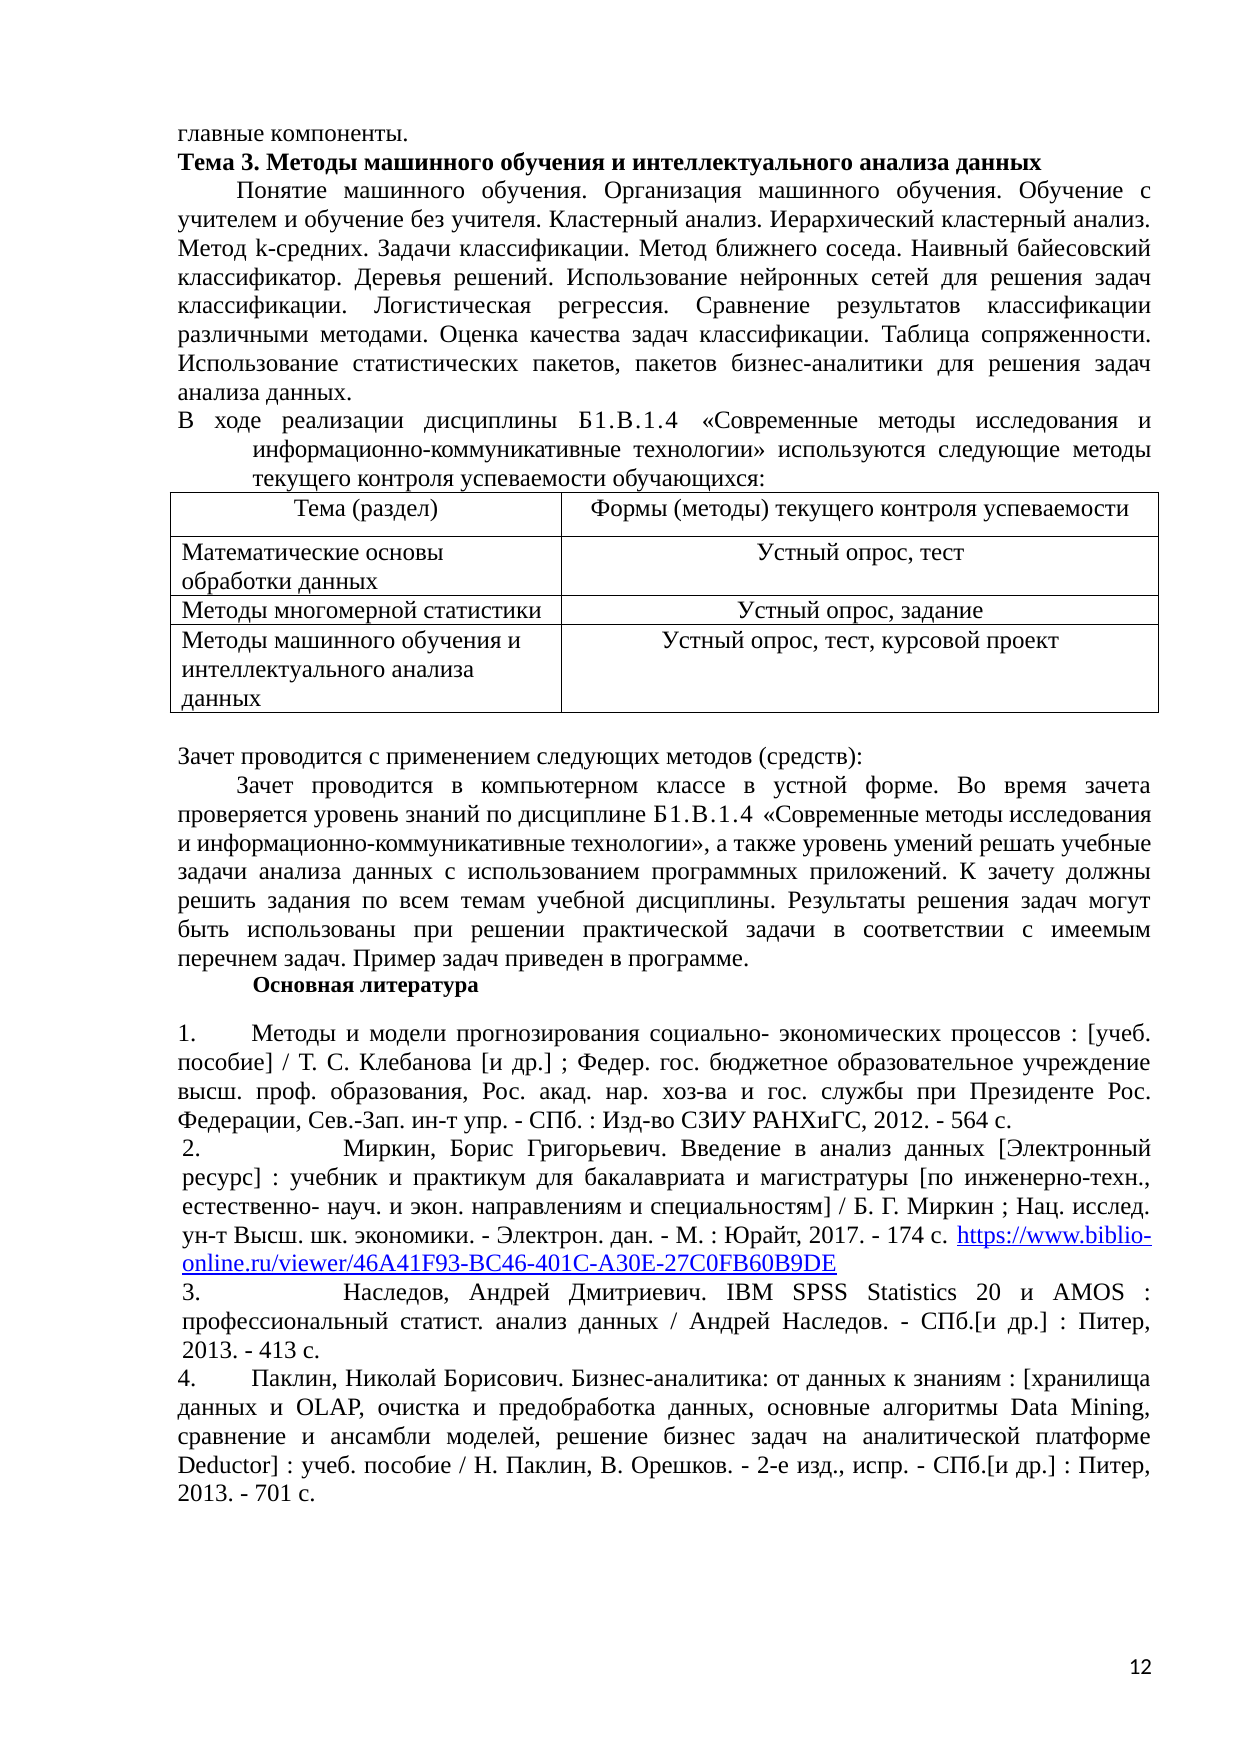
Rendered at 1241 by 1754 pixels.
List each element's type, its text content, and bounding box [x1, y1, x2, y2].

table_header Формы (методы) текущего контроля успеваемости [562, 493, 1158, 536]
table_cell Математические основы обработки данных [171, 537, 561, 594]
list Методы и модели прогнозирования социально- экономических процессов : [учеб. пособие] / Т. С. Клебанова [и др.] ; Федер. гос. бюджетное образовательное учреждение высш. проф. образования, Рос. акад. нар. хоз-ва и гос. службы при Президенте Рос. Федерации, Сев.-Зап. ин-т упр. - СПб. : Изд-во СЗИУ РАНХиГС, 2012. - 564 c. [177, 1018, 1152, 1133]
text В ходе реализации дисциплины Б1.В.1.4 «Современные методы исследования и информационно-коммуникативные технологии» используются следующие методы текущего контроля успеваемости обучающихся: [177, 406, 1152, 492]
text Зачет проводится с применением следующих методов (средств): [177, 741, 1152, 770]
text Тема 3. Методы машинного обучения и интеллектуального анализа данных [177, 147, 1152, 176]
list Наследов, Андрей Дмитриевич. IBM SPSS Statistics 20 и AMOS : профессиональный статист. анализ данных / Андрей Наследов. - СПб.[и др.] : Питер, 2013. - 413 c. [182, 1277, 1152, 1363]
table_cell Устный опрос, тест, курсовой проект [562, 625, 1158, 712]
table_header Тема (раздел) [171, 493, 561, 536]
table_cell Устный опрос, задание [562, 596, 1158, 624]
table_cell Устный опрос, тест [562, 537, 1158, 594]
text Зачет проводится в компьютерном классе в устной форме. Во время зачета проверяется уровень знаний по дисциплине Б1.В.1.4 «Современные методы исследования и информационно-коммуникативные технологии», а также уровень умений решать учебные задачи анализа данных с использованием программных приложений. К зачету должны решить задания по всем темам учебной дисциплины. Результаты решения задач могут быть использованы при решении практической задачи в соответствии с имеемым перечнем задач. Пример задач приведен в программе. [177, 770, 1152, 971]
table_cell Методы машинного обучения и интеллектуального анализа данных [171, 625, 561, 712]
list Основная литература [252, 971, 1152, 998]
list Миркин, Борис Григорьевич. Введение в анализ данных [Электронный ресурс] : учебник и практикум для бакалавриата и магистратуры [по инженерно-техн., естественно- науч. и экон. направлениям и специальностям] / Б. Г. Миркин ; Нац. исслед. ун-т Высш. шк. экономики. - Электрон. дан. - М. : Юрайт, 2017. - 174 c. https://www.biblio-online.ru/viewer/46A41F93-BC46-401C-A30E-27C0FB60B9DE [182, 1133, 1152, 1277]
table_cell Методы многомерной статистики [171, 596, 561, 624]
text Понятие машинного обучения. Организация машинного обучения. Обучение с учителем и обучение без учителя. Кластерный анализ. Иерархический кластерный анализ. Метод k-средних. Задачи классификации. Метод ближнего соседа. Наивный байесовский классификатор. Деревья решений. Использование нейронных сетей для решения задач классификации. Логистическая регрессия. Сравнение результатов классификации различными методами. Оценка качества задач классификации. Таблица сопряженности. Использование статистических пакетов, пакетов бизнес-аналитики для решения задач анализа данных. [177, 176, 1152, 406]
list Паклин, Николай Борисович. Бизнес-аналитика: от данных к знаниям : [хранилища данных и OLAP, очистка и предобработка данных, основные алгоритмы Data Mining, сравнение и ансамбли моделей, решение бизнес задач на аналитической платформе Deductor] : учеб. пособие / Н. Паклин, В. Орешков. - 2-е изд., испр. - СПб.[и др.] : Питер, 2013. - 701 c. [177, 1363, 1152, 1507]
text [177, 118, 1152, 147]
